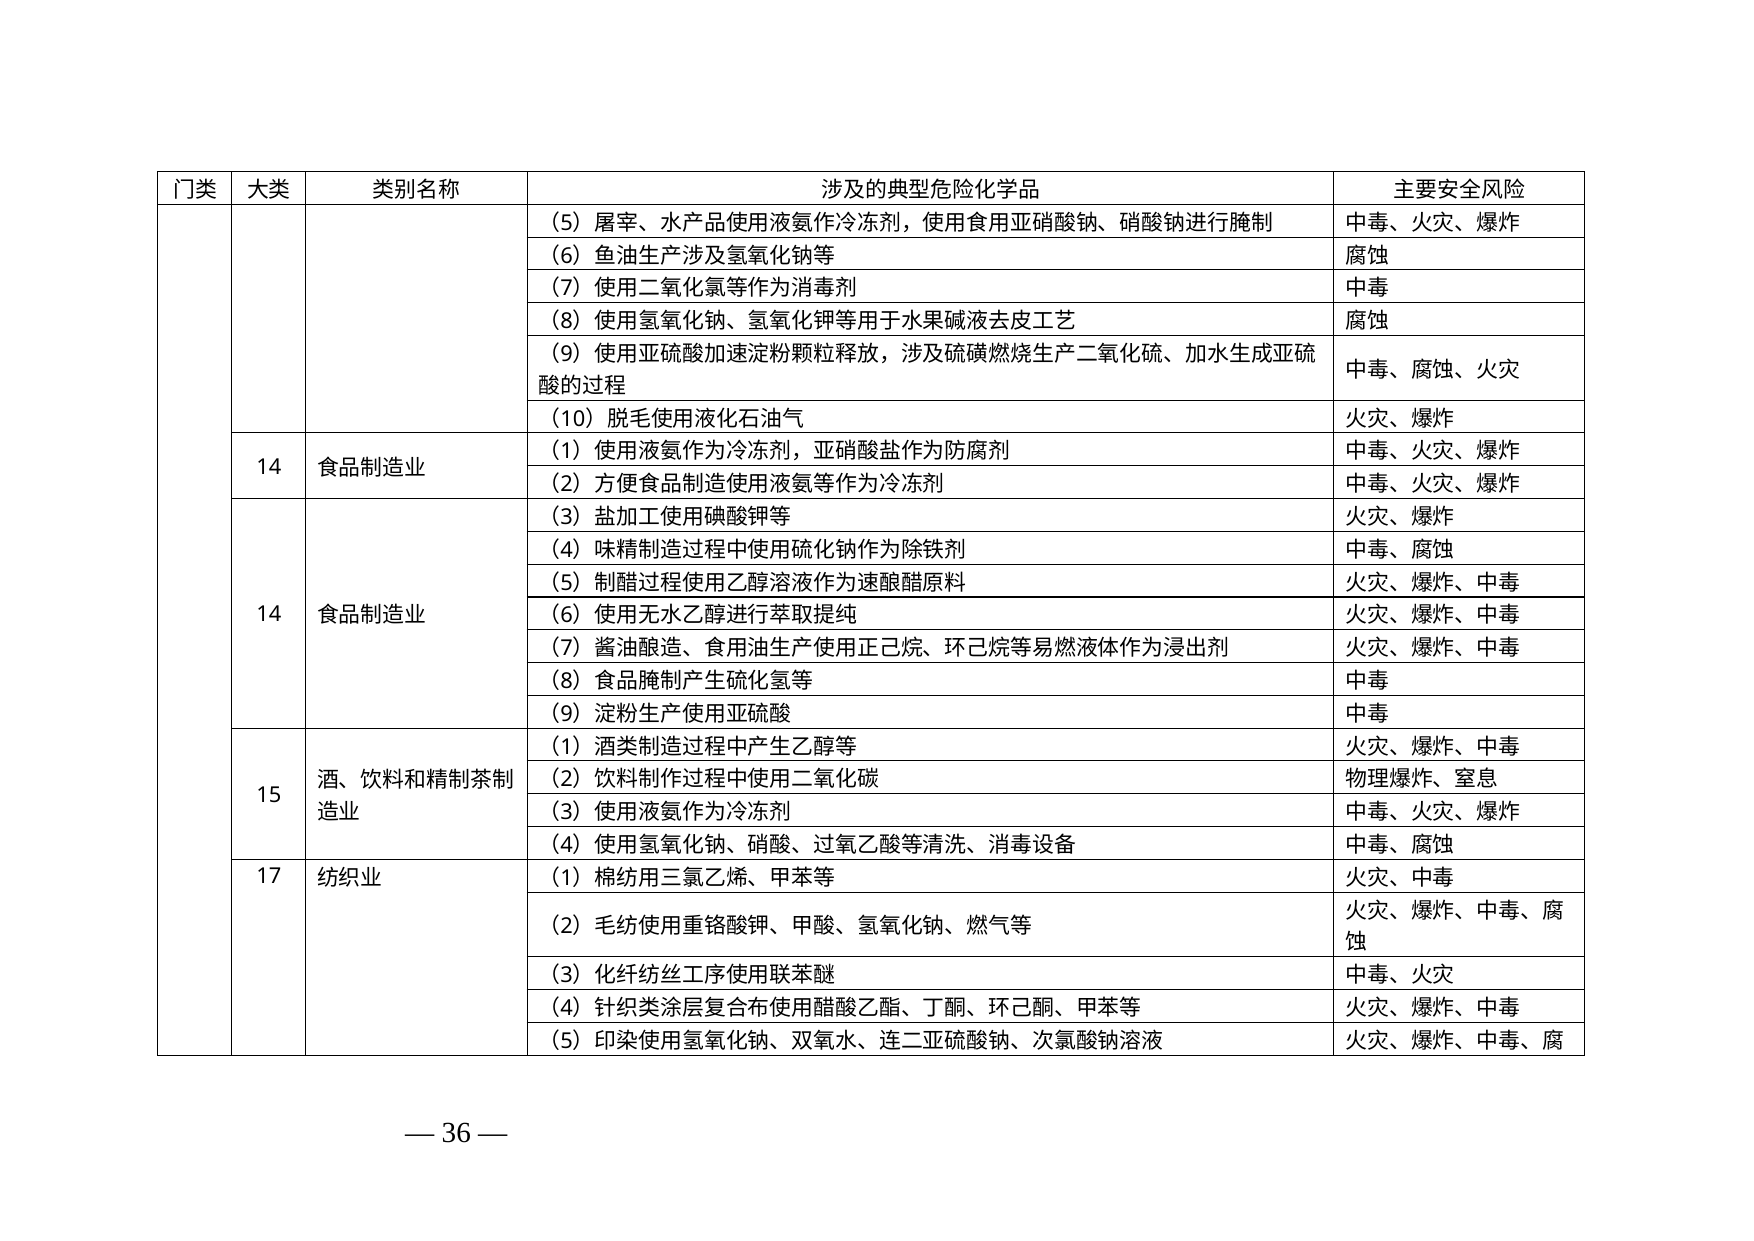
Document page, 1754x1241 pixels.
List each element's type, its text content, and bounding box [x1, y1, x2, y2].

table_cell 火灾、爆炸 [1334, 499, 1584, 531]
table_cell （5）屠宰、水产品使用液氨作冷冻剂，使用食用亚硝酸钠、硝酸钠进行腌制 [528, 205, 1333, 237]
table_cell （10）脱毛使用液化石油气 [528, 401, 1333, 432]
table_cell 中毒 [1334, 696, 1584, 728]
table_cell 中毒、腐蚀 [1334, 532, 1584, 563]
table_cell 腐蚀 [1334, 303, 1584, 335]
table_cell （2）方便食品制造使用液氨等作为冷冻剂 [528, 466, 1333, 498]
table_cell （7）使用二氧化氯等作为消毒剂 [528, 270, 1333, 302]
table_cell 中毒、腐蚀、火灾 [1334, 336, 1584, 399]
table_header 大类 [232, 172, 305, 204]
table_cell 中毒、火灾、爆炸 [1334, 794, 1584, 826]
table_cell 中毒 [1334, 270, 1584, 302]
table_cell （9）淀粉生产使用亚硫酸 [528, 696, 1333, 728]
table_cell 中毒 [1334, 663, 1584, 695]
table_cell 火灾、爆炸、中毒、腐蚀 [1334, 1023, 1584, 1054]
table_cell 火灾、爆炸、中毒 [1334, 598, 1584, 629]
table_header 涉及的典型危险化学品 [528, 172, 1333, 204]
table_cell 火灾、爆炸、中毒 [1334, 729, 1584, 760]
table_header 主要安全风险 [1334, 172, 1584, 204]
table_cell 中毒、火灾、爆炸 [1334, 466, 1584, 498]
table_cell （1）酒类制造过程中产生乙醇等 [528, 729, 1333, 760]
table_cell （4）味精制造过程中使用硫化钠作为除铁剂 [528, 532, 1333, 563]
table_cell （5）印染使用氢氧化钠、双氧水、连二亚硫酸钠、次氯酸钠溶液 [528, 1023, 1333, 1054]
table_cell （1）使用液氨作为冷冻剂，亚硝酸盐作为防腐剂 [528, 433, 1333, 465]
table_cell （3）使用液氨作为冷冻剂 [528, 794, 1333, 826]
table_cell 火灾、爆炸、中毒 [1334, 990, 1584, 1022]
table_cell （8）使用氢氧化钠、氢氧化钾等用于水果碱液去皮工艺 [528, 303, 1333, 335]
table_cell 食品制造业 [306, 433, 527, 498]
table_cell 火灾、中毒 [1334, 860, 1584, 892]
table_cell 腐蚀 [1334, 238, 1584, 269]
table_cell 14 [232, 499, 305, 728]
table_cell （7）酱油酿造、食用油生产使用正己烷、环己烷等易燃液体作为浸出剂 [528, 630, 1333, 662]
table_cell （8）食品腌制产生硫化氢等 [528, 663, 1333, 695]
table_cell （1）棉纺用三氯乙烯、甲苯等 [528, 860, 1333, 892]
table_header 类别名称 [306, 172, 527, 204]
table_cell （3）化纤纺丝工序使用联苯醚 [528, 957, 1333, 989]
table_cell （2）饮料制作过程中使用二氧化碳 [528, 761, 1333, 793]
table_cell 火灾、爆炸、中毒 [1334, 565, 1584, 596]
table_cell 火灾、爆炸 [1334, 401, 1584, 432]
table_cell 中毒、火灾、爆炸 [1334, 205, 1584, 237]
table_cell 酒、饮料和精制茶制造业 [306, 729, 527, 859]
table_cell 纺织业 [306, 860, 527, 1054]
table_cell 火灾、爆炸、中毒、腐蚀 [1334, 893, 1584, 956]
table_cell （9）使用亚硫酸加速淀粉颗粒释放，涉及硫磺燃烧生产二氧化硫、加水生成亚硫酸的过程 [528, 336, 1333, 399]
table_header 门类 [158, 172, 231, 204]
table_cell （6）鱼油生产涉及氢氧化钠等 [528, 238, 1333, 269]
table_cell 中毒、腐蚀 [1334, 827, 1584, 859]
table_cell （4）使用氢氧化钠、硝酸、过氧乙酸等清洗、消毒设备 [528, 827, 1333, 859]
table_cell （5）制醋过程使用乙醇溶液作为速酿醋原料 [528, 565, 1333, 596]
table_cell 17 [232, 860, 305, 1054]
table_cell 14 [232, 433, 305, 498]
table_cell 物理爆炸、窒息 [1334, 761, 1584, 793]
table_cell 中毒、火灾 [1334, 957, 1584, 989]
table_cell （2）毛纺使用重铬酸钾、甲酸、氢氧化钠、燃气等 [528, 893, 1333, 956]
table_cell （3）盐加工使用碘酸钾等 [528, 499, 1333, 531]
table_cell （4）针织类涂层复合布使用醋酸乙酯、丁酮、环己酮、甲苯等 [528, 990, 1333, 1022]
table_cell （6）使用无水乙醇进行萃取提纯 [528, 598, 1333, 629]
table_cell 食品制造业 [306, 499, 527, 728]
table_cell 火灾、爆炸、中毒 [1334, 630, 1584, 662]
table_cell 15 [232, 729, 305, 859]
table_cell 中毒、火灾、爆炸 [1334, 433, 1584, 465]
